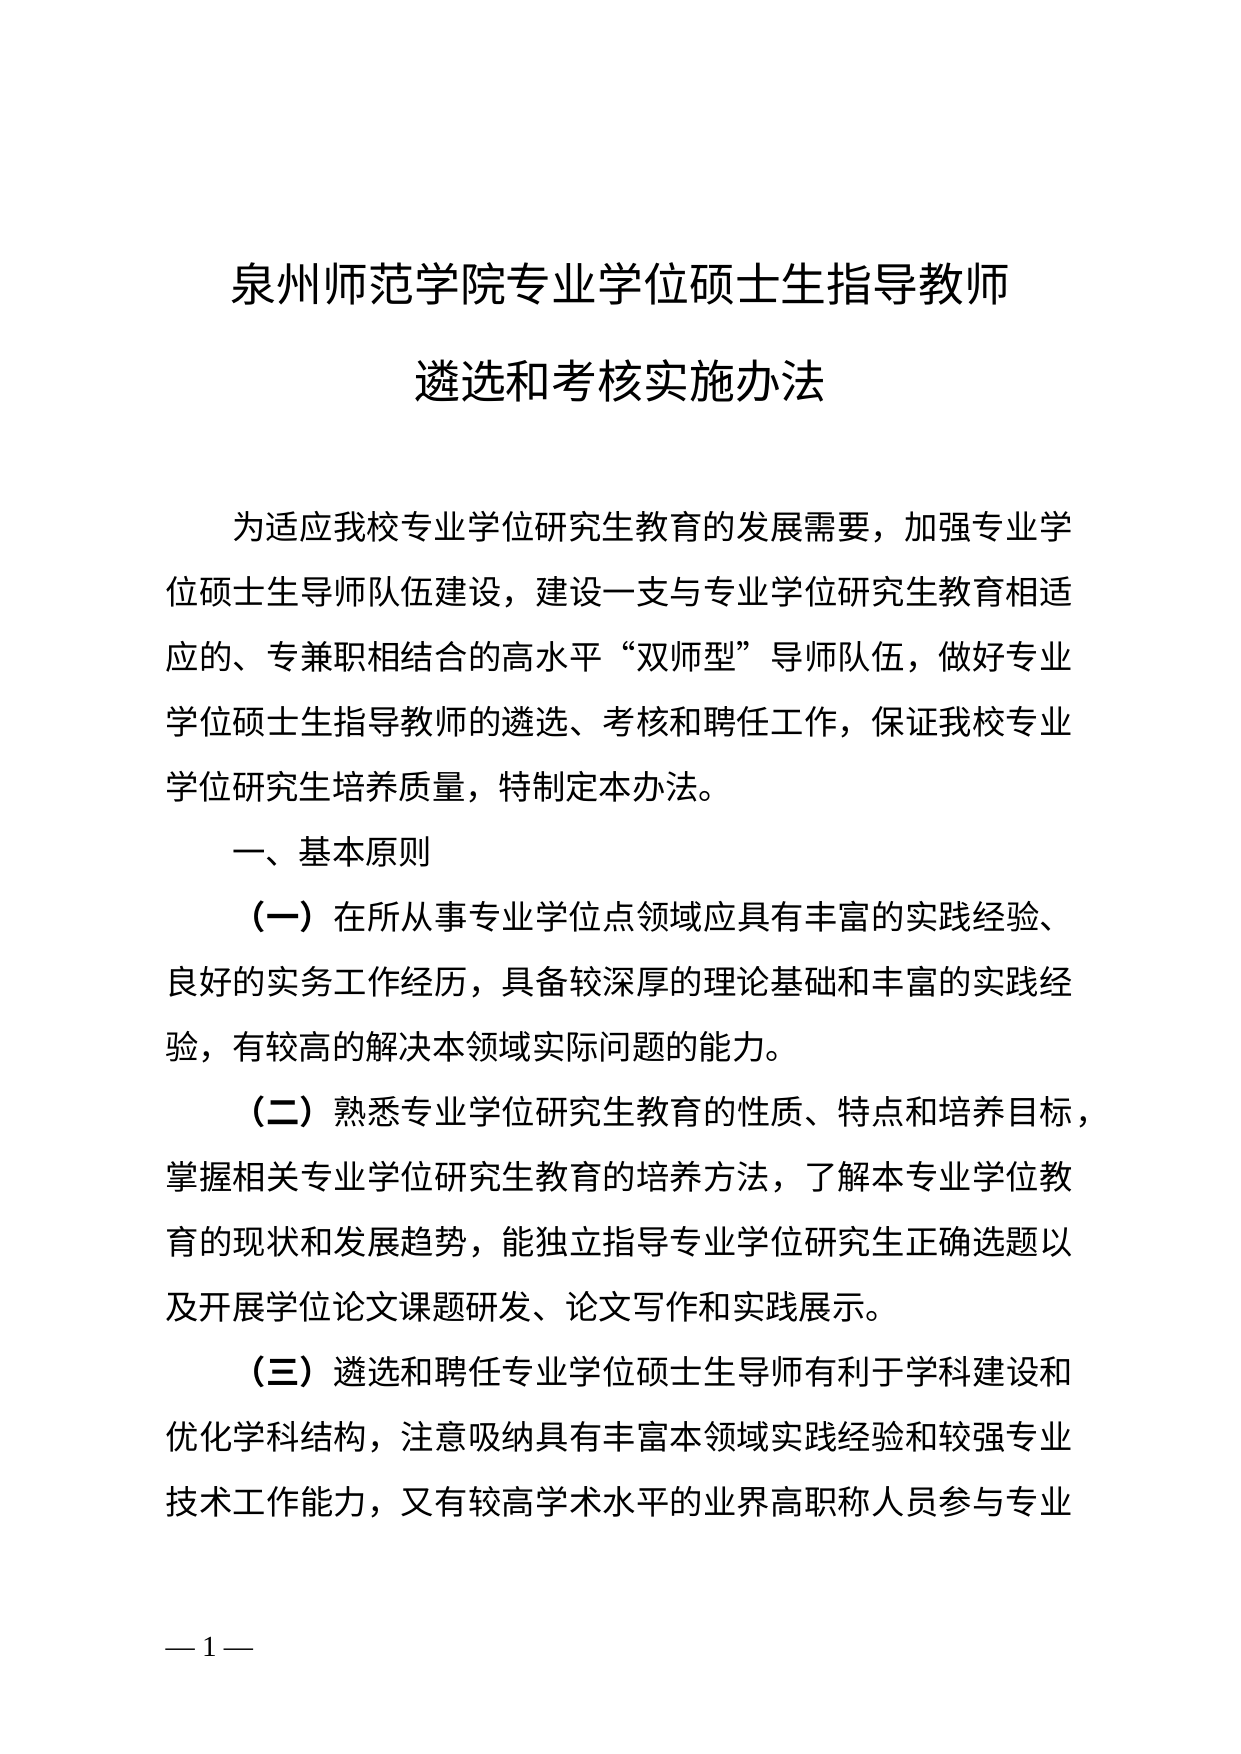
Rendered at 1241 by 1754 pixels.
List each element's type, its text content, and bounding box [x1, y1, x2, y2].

text （二）熟悉专业学位研究生教育的性质、特点和培养目标，掌握相关专业学位研究生教育的培养方法，了解本专业学位教育的现状和发展趋势，能独立指导专业学位研究生正确选题以及开展学位论文课题研发、论文写作和实践展示。 [165, 1078, 1075, 1338]
text 一、基本原则 [165, 818, 1075, 883]
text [165, 1338, 1075, 1533]
text 为适应我校专业学位研究生教育的发展需要，加强专业学位硕士生导师队伍建设，建设一支与专业学位研究生教育相适应的、专兼职相结合的高水平“双师型”导师队伍，做好专业学位硕士生指导教师的遴选、考核和聘任工作，保证我校专业学位研究生培养质量，特制定本办法。 [165, 493, 1075, 818]
text （一）在所从事专业学位点领域应具有丰富的实践经验、良好的实务工作经历，具备较深厚的理论基础和丰富的实践经验，有较高的解决本领域实际问题的能力。 [165, 883, 1075, 1078]
text 遴选和考核实施办法 [165, 330, 1075, 428]
text 泉州师范学院专业学位硕士生指导教师 [165, 233, 1075, 330]
